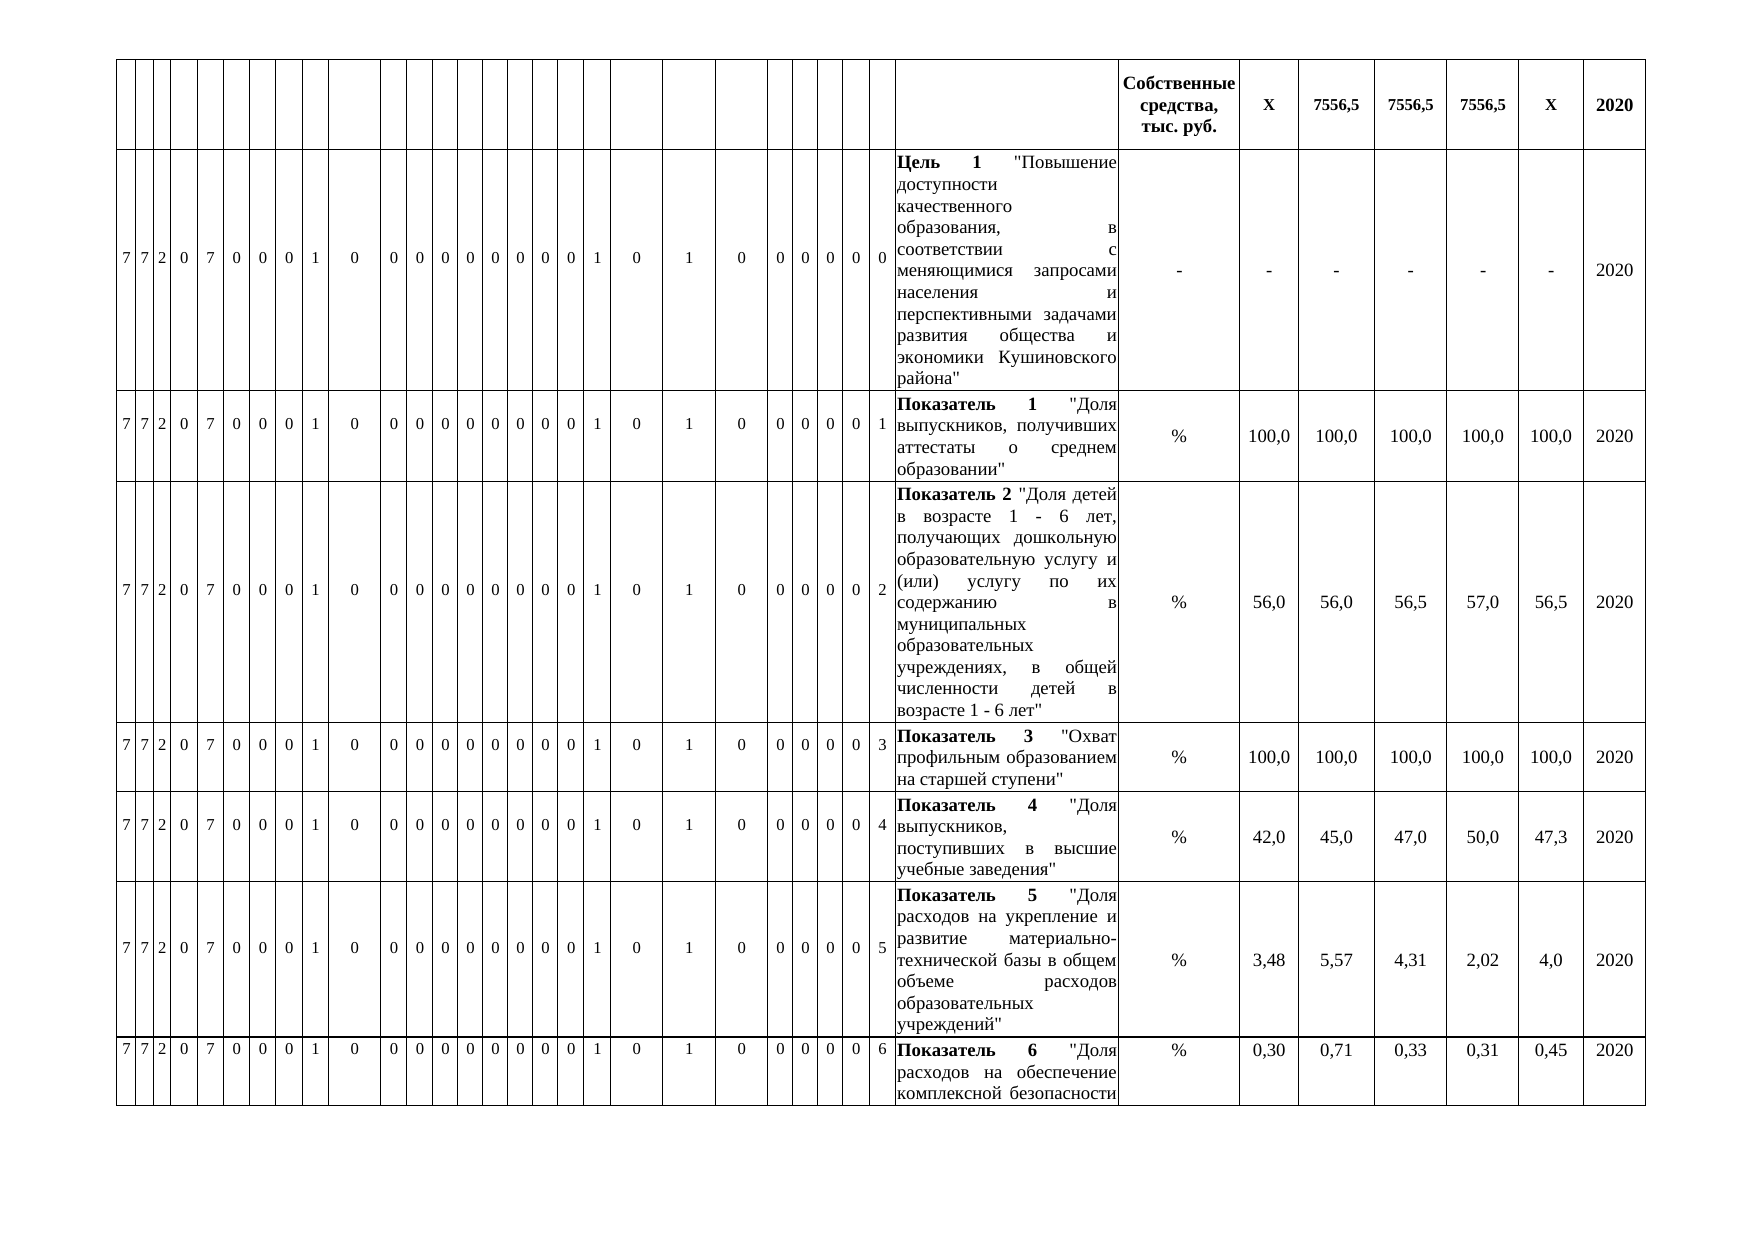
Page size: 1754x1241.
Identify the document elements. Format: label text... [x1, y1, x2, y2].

table_cell 0 [276, 1038, 302, 1105]
table_cell 4 [870, 792, 895, 881]
table_cell 4,31 [1375, 882, 1446, 1036]
table_cell 0 [611, 792, 662, 881]
table_cell 0 [458, 150, 482, 390]
table_cell 0 [843, 482, 869, 722]
table_cell 1 [303, 482, 328, 722]
table_cell 0 [818, 723, 842, 791]
table_cell 0 [171, 882, 197, 1036]
table_cell 0 [381, 792, 406, 881]
table_cell 7 [117, 482, 135, 722]
table_cell 0 [533, 1038, 557, 1105]
table_cell 0 [793, 1038, 817, 1105]
table_cell 2 [154, 391, 170, 481]
table_cell 0 [433, 150, 457, 390]
table_cell 0 [329, 391, 380, 481]
table_cell 7 [136, 792, 153, 881]
table_cell 0 [533, 150, 557, 390]
table_cell 0 [381, 150, 406, 390]
table_cell 1 [303, 882, 328, 1036]
table_cell 1 [663, 792, 715, 881]
table_cell 1 [303, 1038, 328, 1105]
table_cell 0 [533, 723, 557, 791]
table_cell - [1375, 150, 1446, 390]
table_cell 6 [870, 1038, 895, 1105]
table_cell 1 [303, 391, 328, 481]
table_cell 7 [136, 882, 153, 1036]
table_cell 0 [843, 391, 869, 481]
table_cell 0 [843, 882, 869, 1036]
table_cell 0 [768, 482, 792, 722]
table_cell 0 [558, 792, 583, 881]
table_cell 0 [843, 792, 869, 881]
table_cell 0 [508, 150, 532, 390]
table_cell 100,0 [1519, 391, 1583, 481]
table_cell 0 [276, 723, 302, 791]
table_cell 7 [136, 150, 153, 390]
table_cell 0 [611, 1038, 662, 1105]
table_cell % [1119, 391, 1239, 481]
table_cell 0 [793, 723, 817, 791]
table_cell 7 [198, 1038, 223, 1105]
table_cell 0 [611, 482, 662, 722]
table_cell 2020 [1584, 792, 1645, 881]
table_cell 0 [329, 1038, 380, 1105]
table_cell 0 [224, 391, 249, 481]
table_cell 0 [558, 1038, 583, 1105]
table_cell 0 [533, 391, 557, 481]
table_cell 0 [250, 723, 275, 791]
table_cell 0 [558, 882, 583, 1036]
table_cell 0 [716, 391, 767, 481]
table_cell 4,0 [1519, 882, 1583, 1036]
table_cell 3,48 [1240, 882, 1298, 1036]
table_cell 0 [250, 391, 275, 481]
table_cell 0,30 [1240, 1038, 1298, 1105]
table_cell - [1119, 150, 1239, 390]
table_cell 0 [250, 792, 275, 881]
table_cell 0 [224, 882, 249, 1036]
table_cell 0 [716, 482, 767, 722]
table_cell 1 [584, 792, 610, 881]
table_cell 0 [508, 1038, 532, 1105]
table_cell % [1119, 482, 1239, 722]
table_cell 47,0 [1375, 792, 1446, 881]
table_cell 0 [483, 150, 507, 390]
table_cell 7 [136, 482, 153, 722]
table_cell 2020 [1584, 723, 1645, 791]
table_cell 0 [224, 150, 249, 390]
table_cell 2 [154, 882, 170, 1036]
table_cell 0 [458, 391, 482, 481]
table_cell 0 [171, 391, 197, 481]
table_cell Х [1240, 60, 1298, 149]
table_cell 0 [433, 1038, 457, 1105]
table_cell 50,0 [1447, 792, 1518, 881]
table_cell 0 [276, 882, 302, 1036]
table_cell 0,33 [1375, 1038, 1446, 1105]
table_cell 0 [329, 882, 380, 1036]
table_cell 100,0 [1447, 391, 1518, 481]
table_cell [896, 1038, 1118, 1105]
table_cell 0 [818, 1038, 842, 1105]
table_cell 0 [171, 1038, 197, 1105]
table_cell 1 [663, 482, 715, 722]
table_cell 0 [224, 482, 249, 722]
table_cell 2 [154, 1038, 170, 1105]
table_cell 2,02 [1447, 882, 1518, 1036]
table_cell 0 [533, 882, 557, 1036]
table_cell 0 [329, 792, 380, 881]
table_cell 0 [870, 150, 895, 390]
table_cell 7 [198, 482, 223, 722]
table_cell 0 [329, 723, 380, 791]
table_cell Собственные средства, тыс. руб. [1119, 60, 1239, 149]
table_cell 0 [329, 150, 380, 390]
table_cell 0 [818, 391, 842, 481]
table_cell 0 [508, 482, 532, 722]
table_cell 0 [381, 482, 406, 722]
table_cell 100,0 [1240, 723, 1298, 791]
table_cell 56,0 [1240, 482, 1298, 722]
table_cell 7556,5 [1447, 60, 1518, 149]
table_cell % [1119, 1038, 1239, 1105]
table_cell Показатель 3 "Охват профильным образованием на старшей ступени" [896, 723, 1118, 791]
table_cell 0 [407, 391, 432, 481]
table_cell 3 [870, 723, 895, 791]
table_cell 0 [171, 482, 197, 722]
table_cell 0 [171, 150, 197, 390]
table_cell 7 [136, 723, 153, 791]
table_cell 0 [381, 391, 406, 481]
table_cell 0 [533, 482, 557, 722]
table_cell 0 [407, 482, 432, 722]
table_cell 1 [303, 150, 328, 390]
table_cell 1 [663, 723, 715, 791]
table_cell 2020 [1584, 391, 1645, 481]
table_cell 0,71 [1299, 1038, 1374, 1105]
table_cell 0 [407, 792, 432, 881]
table_cell 0 [768, 391, 792, 481]
table_cell 0 [433, 391, 457, 481]
table_cell 0 [508, 792, 532, 881]
table_cell 7 [117, 882, 135, 1036]
table_cell 45,0 [1299, 792, 1374, 881]
table_cell 0 [276, 482, 302, 722]
table_cell 0 [818, 792, 842, 881]
table_cell 7 [117, 723, 135, 791]
table_cell 0 [843, 1038, 869, 1105]
table_cell 0 [483, 1038, 507, 1105]
table_cell 47,3 [1519, 792, 1583, 881]
table_cell 1 [584, 723, 610, 791]
table_cell Показатель 2 "Доля детей в возрасте 1 - 6 лет, получающих дошкольную образовательную услугу и (или) услугу по их содержанию в муниципальных образовательных учреждениях, в общей численности детей в возрасте 1 - 6 лет" [896, 482, 1118, 722]
table_cell 0 [768, 723, 792, 791]
table_cell 0 [250, 150, 275, 390]
table_cell 100,0 [1240, 391, 1298, 481]
table_cell 2020 [1584, 482, 1645, 722]
table_cell 1 [303, 723, 328, 791]
table_cell 0 [483, 882, 507, 1036]
table_cell 2020 [1584, 882, 1645, 1036]
table_cell Показатель 1 "Доля выпускников, получивших аттестаты о среднем образовании" [896, 391, 1118, 481]
table_cell 0 [768, 150, 792, 390]
table_cell 0 [276, 150, 302, 390]
table_cell 0 [381, 882, 406, 1036]
table_cell 0 [508, 723, 532, 791]
table_cell 0 [250, 882, 275, 1036]
table_cell 1 [663, 391, 715, 481]
table_cell 57,0 [1447, 482, 1518, 722]
table_cell 7 [198, 723, 223, 791]
table_cell 0 [716, 723, 767, 791]
table_cell 0 [458, 1038, 482, 1105]
table_cell 0 [793, 150, 817, 390]
table_cell 0 [224, 1038, 249, 1105]
table_cell % [1119, 792, 1239, 881]
table_cell 2 [154, 482, 170, 722]
table_cell % [1119, 723, 1239, 791]
table_cell 2 [154, 792, 170, 881]
table_cell 0 [224, 792, 249, 881]
table_cell 2 [870, 482, 895, 722]
table_cell 0 [716, 882, 767, 1036]
table_cell 0 [407, 723, 432, 791]
table_cell Х [1519, 60, 1583, 149]
table_cell 0 [793, 482, 817, 722]
table_cell 0 [793, 792, 817, 881]
table_cell 0 [558, 150, 583, 390]
table_cell 0 [508, 391, 532, 481]
table_cell 0 [483, 792, 507, 881]
table_cell 0 [433, 723, 457, 791]
table_cell 7 [198, 150, 223, 390]
table_cell 2 [154, 150, 170, 390]
table_cell 7556,5 [1299, 60, 1374, 149]
table_cell 1 [584, 882, 610, 1036]
table_cell 0 [329, 482, 380, 722]
table_cell 0 [818, 150, 842, 390]
table_cell 1 [584, 1038, 610, 1105]
table_cell 1 [663, 882, 715, 1036]
table_cell 7 [136, 391, 153, 481]
table_cell 0 [458, 723, 482, 791]
table_cell 0 [381, 723, 406, 791]
table_cell 0 [611, 723, 662, 791]
table_cell 0 [508, 882, 532, 1036]
table_cell 0 [716, 150, 767, 390]
table_cell 0 [818, 882, 842, 1036]
table_cell 7 [117, 1038, 135, 1105]
table_cell 0 [716, 1038, 767, 1105]
table_cell 0 [171, 723, 197, 791]
table_cell 1 [584, 482, 610, 722]
table_cell 0 [433, 882, 457, 1036]
table_cell 1 [870, 391, 895, 481]
table_cell 100,0 [1375, 391, 1446, 481]
table_cell 1 [663, 1038, 715, 1105]
table_cell 0 [768, 882, 792, 1036]
table_cell 0 [407, 150, 432, 390]
table_cell 0 [793, 391, 817, 481]
table_cell 0 [611, 391, 662, 481]
table_cell 0 [276, 792, 302, 881]
table_cell 1 [303, 792, 328, 881]
table_cell 5 [870, 882, 895, 1036]
table_cell 0 [611, 882, 662, 1036]
table_cell 0 [768, 1038, 792, 1105]
table_cell 0 [381, 1038, 406, 1105]
table_cell 0 [483, 723, 507, 791]
table_cell 0 [433, 792, 457, 881]
table_cell Показатель 5 "Доля расходов на укрепление и развитие материально-технической базы в общем объеме расходов образовательных учреждений" [896, 882, 1118, 1036]
table_cell 7 [198, 882, 223, 1036]
table_cell 100,0 [1519, 723, 1583, 791]
table_cell 0 [558, 482, 583, 722]
table_cell 0 [171, 792, 197, 881]
table_cell 0 [558, 391, 583, 481]
table_cell 7 [198, 391, 223, 481]
table_cell 56,5 [1375, 482, 1446, 722]
table_cell 0 [407, 1038, 432, 1105]
table_cell 1 [663, 150, 715, 390]
table_cell 7 [117, 150, 135, 390]
table_cell % [1119, 882, 1239, 1036]
table_cell 100,0 [1299, 391, 1374, 481]
table_cell 7 [198, 792, 223, 881]
table_cell 100,0 [1447, 723, 1518, 791]
table_cell 0 [483, 391, 507, 481]
table_cell 0 [458, 882, 482, 1036]
table_cell 0 [533, 792, 557, 881]
table_cell 100,0 [1299, 723, 1374, 791]
table_cell - [1299, 150, 1374, 390]
table_cell 1 [584, 391, 610, 481]
table_cell 0 [224, 723, 249, 791]
table_cell 2 [154, 723, 170, 791]
table_cell 0 [433, 482, 457, 722]
table_cell 7 [117, 792, 135, 881]
table_cell 5,57 [1299, 882, 1374, 1036]
table_cell 42,0 [1240, 792, 1298, 881]
table_cell 56,0 [1299, 482, 1374, 722]
table_cell 0 [276, 391, 302, 481]
table_cell 0 [250, 1038, 275, 1105]
table_cell 0 [250, 482, 275, 722]
table_cell 0 [611, 150, 662, 390]
table_cell 0 [407, 882, 432, 1036]
table_cell 2020 [1584, 60, 1645, 149]
table_cell 100,0 [1375, 723, 1446, 791]
table_cell 2020 [1584, 1038, 1645, 1105]
table_cell 7 [117, 391, 135, 481]
table_cell 0 [768, 792, 792, 881]
table_cell 0 [558, 723, 583, 791]
table_cell - [1240, 150, 1298, 390]
table_cell 0 [818, 482, 842, 722]
table_cell 0 [458, 792, 482, 881]
table_cell 1 [584, 150, 610, 390]
table_cell 2020 [1584, 150, 1645, 390]
table_cell 0 [843, 150, 869, 390]
table_cell 0 [458, 482, 482, 722]
table_cell 56,5 [1519, 482, 1583, 722]
table_cell 7 [136, 1038, 153, 1105]
table_cell Показатель 4 "Доля выпускников, поступивших в высшие учебные заведения" [896, 792, 1118, 881]
table_cell 0 [483, 482, 507, 722]
table_cell Цель 1 "Повышение доступности качественного образования, в соответствии с меняющимися запросами населения и перспективными задачами развития общества и экономики Кушиновского района" [896, 150, 1118, 390]
table_cell 0 [843, 723, 869, 791]
table_cell - [1519, 150, 1583, 390]
table_cell 0,45 [1519, 1038, 1583, 1105]
table_cell 7556,5 [1375, 60, 1446, 149]
table_cell 0 [793, 882, 817, 1036]
table_cell - [1447, 150, 1518, 390]
table_cell 0,31 [1447, 1038, 1518, 1105]
table_cell 0 [716, 792, 767, 881]
